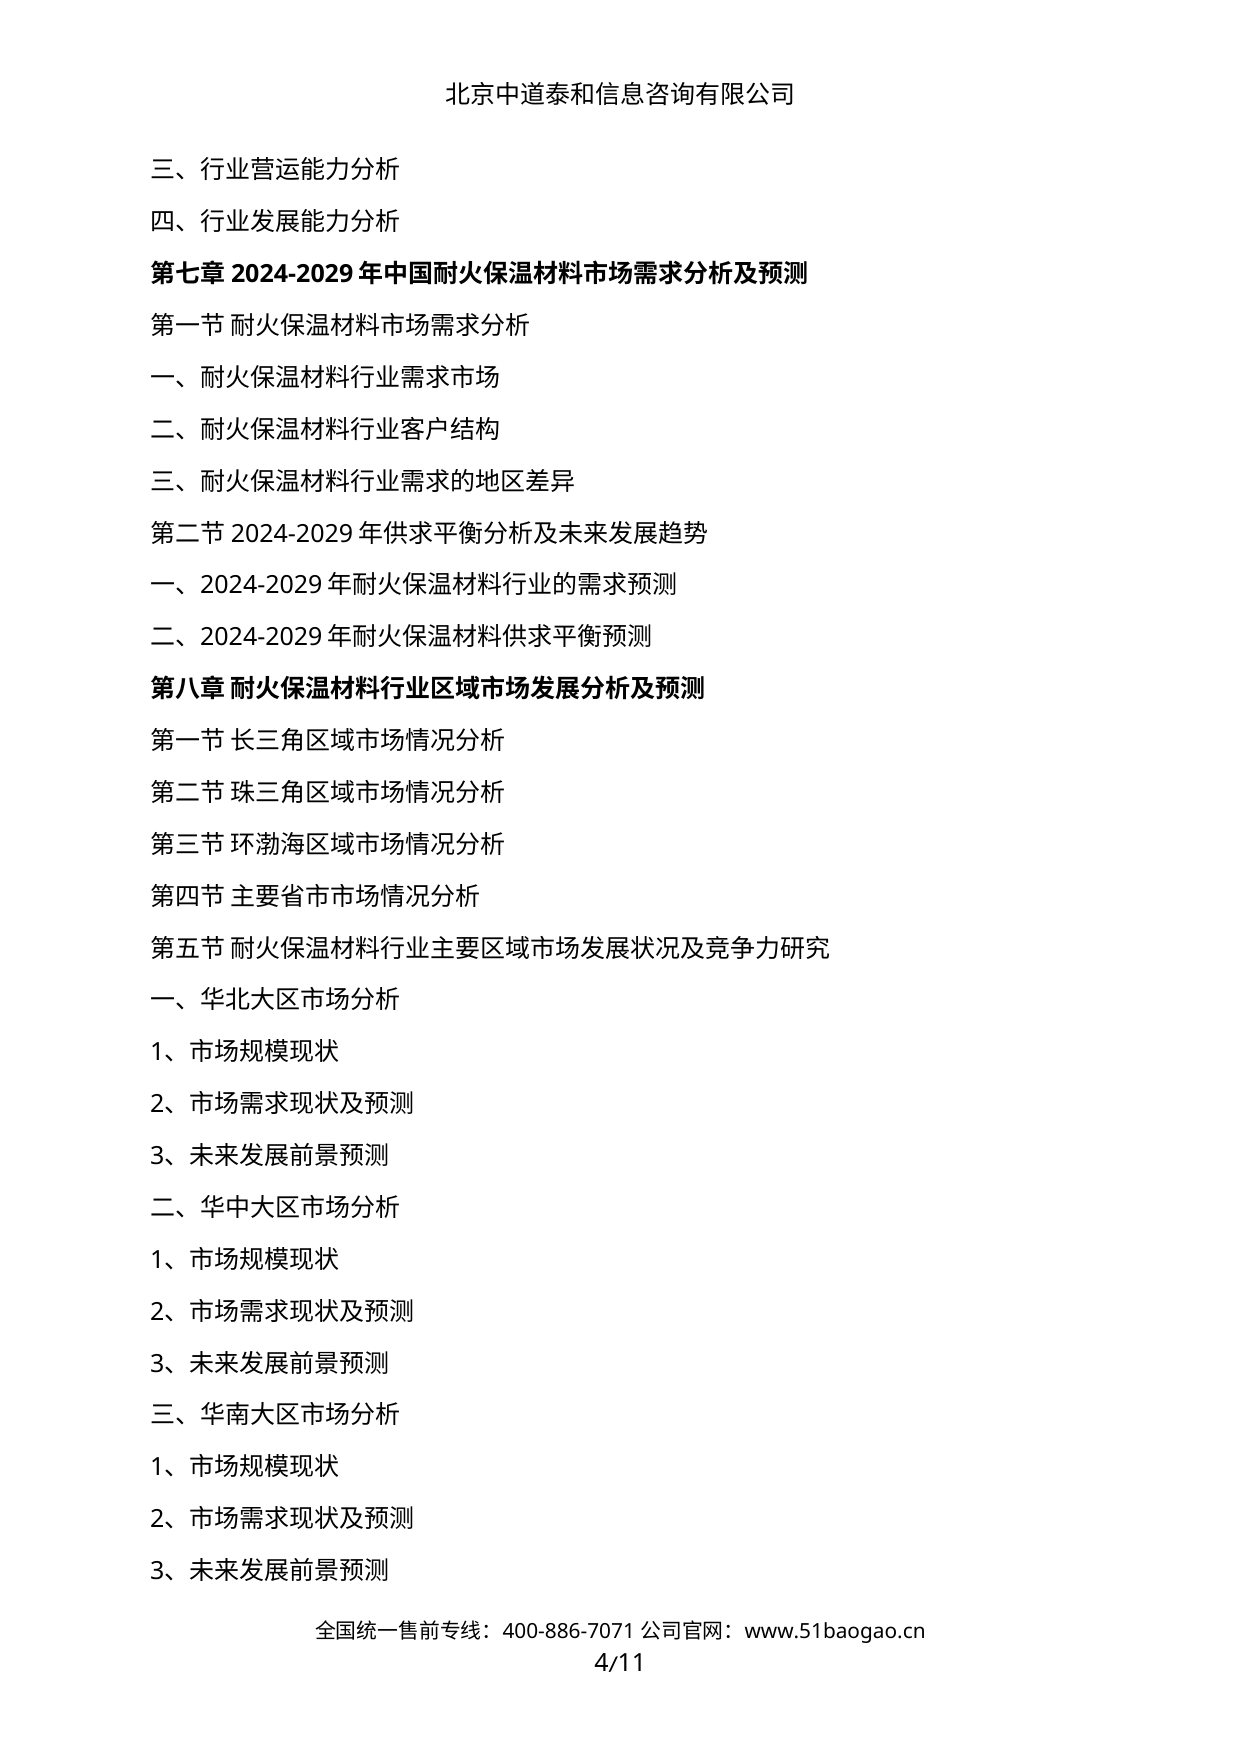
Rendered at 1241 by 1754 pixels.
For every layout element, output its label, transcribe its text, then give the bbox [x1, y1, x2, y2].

text 1、市场规模现状 [150, 1032, 1090, 1068]
text 三、华南大区市场分析 [150, 1395, 1090, 1431]
text 二、华中大区市场分析 [150, 1187, 1090, 1224]
text 第七章 2024-2029年中国耐火保温材料市场需求分析及预测 [150, 254, 1090, 290]
text 2、市场需求现状及预测 [150, 1499, 1090, 1535]
text 一、耐火保温材料行业需求市场 [150, 357, 1090, 394]
text 二、2024-2029年耐火保温材料供求平衡预测 [150, 617, 1090, 653]
text 第四节 主要省市市场情况分析 [150, 876, 1090, 912]
text 第二节 珠三角区域市场情况分析 [150, 772, 1090, 809]
text 第二节 2024-2029年供求平衡分析及未来发展趋势 [150, 513, 1090, 549]
text 一、2024-2029年耐火保温材料行业的需求预测 [150, 565, 1090, 601]
text 第一节 耐火保温材料市场需求分析 [150, 306, 1090, 342]
text 1、市场规模现状 [150, 1239, 1090, 1276]
text 2、市场需求现状及预测 [150, 1291, 1090, 1327]
text 三、耐火保温材料行业需求的地区差异 [150, 461, 1090, 497]
text 一、华北大区市场分析 [150, 980, 1090, 1016]
text 第一节 长三角区域市场情况分析 [150, 721, 1090, 757]
text 二、耐火保温材料行业客户结构 [150, 409, 1090, 446]
text 3、未来发展前景预测 [150, 1343, 1090, 1379]
text 2、市场需求现状及预测 [150, 1084, 1090, 1120]
text 第五节 耐火保温材料行业主要区域市场发展状况及竞争力研究 [150, 928, 1090, 964]
text 第八章 耐火保温材料行业区域市场发展分析及预测 [150, 669, 1090, 705]
text 四、行业发展能力分析 [150, 202, 1090, 238]
text 1、市场规模现状 [150, 1447, 1090, 1483]
text 3、未来发展前景预测 [150, 1551, 1090, 1587]
text 三、行业营运能力分析 [150, 150, 1090, 186]
text 3、未来发展前景预测 [150, 1136, 1090, 1172]
text 第三节 环渤海区域市场情况分析 [150, 824, 1090, 861]
